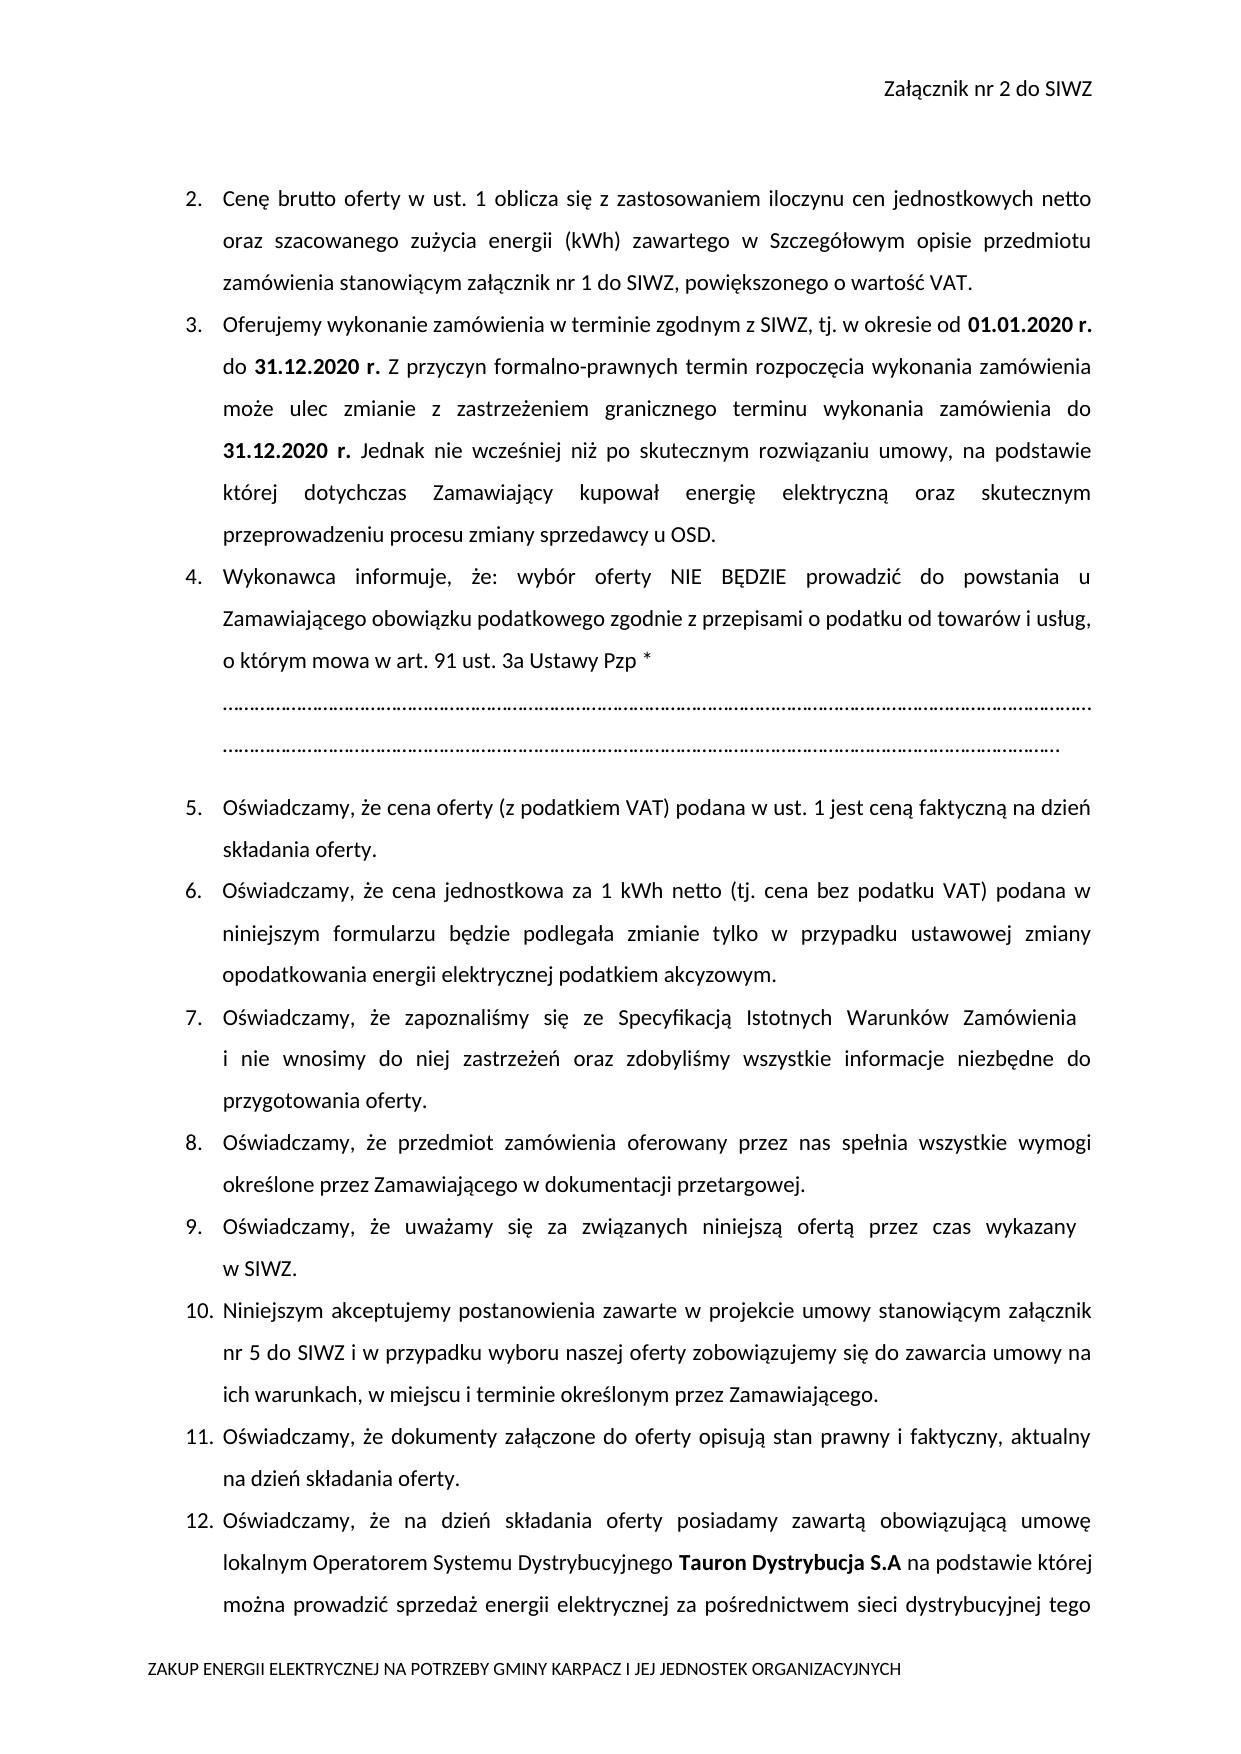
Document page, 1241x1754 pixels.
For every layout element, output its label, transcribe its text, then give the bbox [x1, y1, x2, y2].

list Oświadczamy, że dokumenty załączone do oferty opisują stan prawny i faktyczny, aktualny na dzień składania oferty. [185, 1422, 1093, 1492]
list Oświadczamy, że przedmiot zamówienia oferowany przez nas spełnia wszystkie wymogi określone przez Zamawiającego w dokumentacji przetargowej. [185, 1128, 1093, 1198]
list Oświadczamy, że cena oferty (z podatkiem VAT) podana w ust. 1 jest ceną faktyczną na dzień składania oferty. [185, 793, 1093, 863]
list Oferujemy wykonanie zamówienia w terminie zgodnym z SIWZ, tj. w okresie od 01.01.2020 r. do 31.12.2020 r. Z przyczyn formalno-prawnych termin rozpoczęcia wykonania zamówienia może ulec zmianie z zastrzeżeniem granicznego terminu wykonania zamówienia do 31.12.2020 r. Jednak nie wcześniej niż po skutecznym rozwiązaniu umowy, na podstawie której dotychczas Zamawiający kupował energię elektryczną oraz skutecznym przeprowadzeniu procesu zmiany sprzedawcy u OSD. [185, 310, 1093, 548]
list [185, 1506, 1093, 1618]
list Cenę brutto oferty w ust. 1 oblicza się z zastosowaniem iloczynu cen jednostkowych netto oraz szacowanego zużycia energii (kWh) zawartego w Szczegółowym opisie przedmiotu zamówienia stanowiącym załącznik nr 1 do SIWZ, powiększonego o wartość VAT. [185, 184, 1093, 296]
list Niniejszym akceptujemy postanowienia zawarte w projekcie umowy stanowiącym załącznik nr 5 do SIWZ i w przypadku wyboru naszej oferty zobowiązujemy się do zawarcia umowy na ich warunkach, w miejscu i terminie określonym przez Zamawiającego. [185, 1296, 1093, 1408]
list Oświadczamy, że uważamy się za związanych niniejszą ofertą przez czas wykazany w SIWZ. [185, 1212, 1093, 1282]
list Oświadczamy, że cena jednostkowa za 1 kWh netto (tj. cena bez podatku VAT) podana w niniejszym formularzu będzie podlegała zmianie tylko w przypadku ustawowej zmiany opodatkowania energii elektrycznej podatkiem akcyzowym. [185, 877, 1093, 989]
list Wykonawca informuje, że: wybór oferty NIE BĘDZIE prowadzić do powstania u Zamawiającego obowiązku podatkowego zgodnie z przepisami o podatku od towarów i usług, o którym mowa w art. 91 ust. 3a Ustawy Pzp * [185, 562, 1093, 674]
list ……………………………………………………………………………………………………………………………………………………………………………………………………………………………………………………………………………………………… [223, 688, 1093, 758]
list Oświadczamy, że zapoznaliśmy się ze Specyfikacją Istotnych Warunków Zamówienia i nie wnosimy do niej zastrzeżeń oraz zdobyliśmy wszystkie informacje niezbędne do przygotowania oferty. [185, 1003, 1093, 1114]
